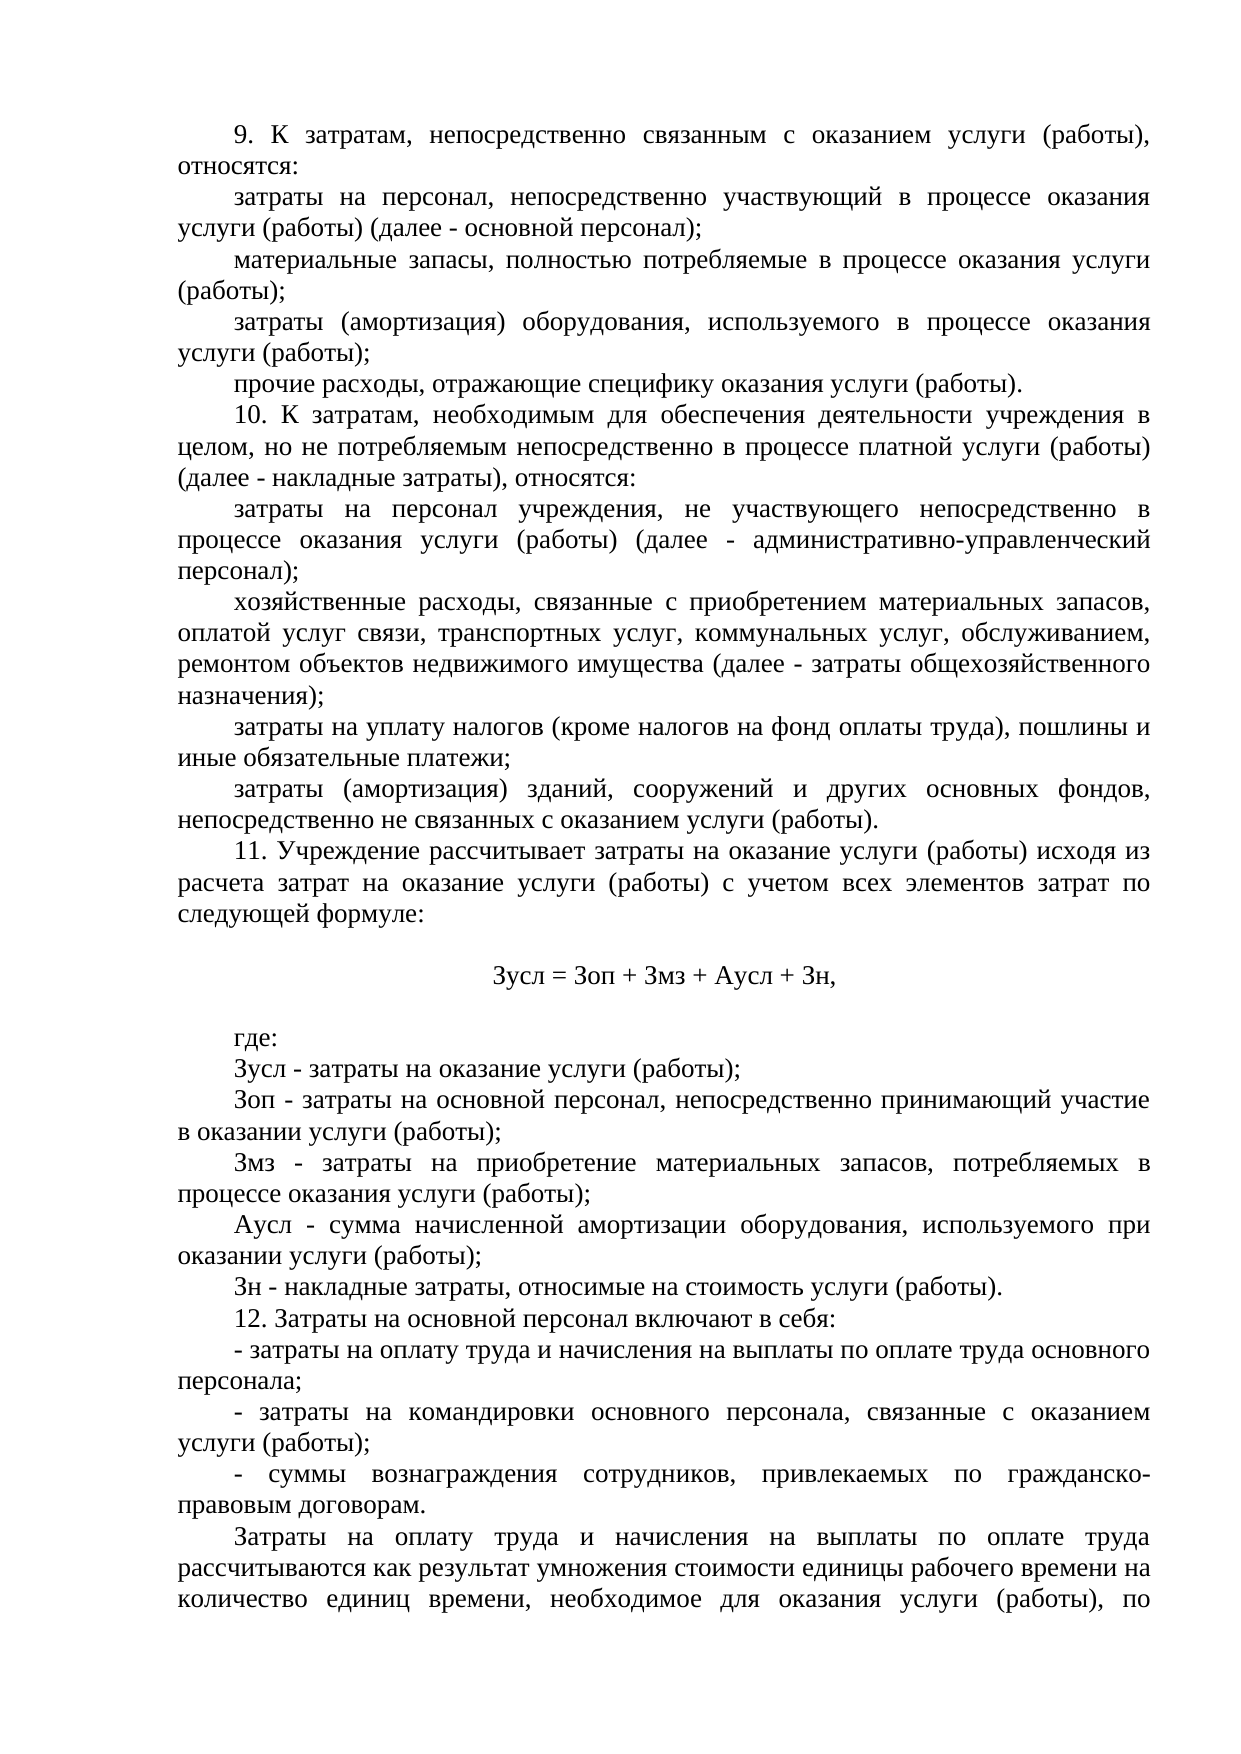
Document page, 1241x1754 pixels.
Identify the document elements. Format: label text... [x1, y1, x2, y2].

text затраты на персонал учреждения, не участвующего непосредственно в процессе оказания услуги (работы) (далее - административно-управленческий персонал); [177, 492, 1152, 585]
text где: [177, 1021, 1152, 1052]
text 11. Учреждение рассчитывает затраты на оказание услуги (работы) исходя из расчета затрат на оказание услуги (работы) с учетом всех элементов затрат по следующей формуле: [177, 834, 1152, 928]
text Змз - затраты на приобретение материальных запасов, потребляемых в процессе оказания услуги (работы); [177, 1146, 1152, 1208]
text Аусл - сумма начисленной амортизации оборудования, используемого при оказании услуги (работы); [177, 1208, 1152, 1271]
text - затраты на командировки основного персонала, связанные с оказанием услуги (работы); [177, 1395, 1152, 1457]
text прочие расходы, отражающие специфику оказания услуги (работы). [177, 367, 1152, 398]
text 10. К затратам, необходимым для обеспечения деятельности учреждения в целом, но не потребляемым непосредственно в процессе платной услуги (работы) (далее - накладные затраты), относятся: [177, 398, 1152, 492]
text Зусл - затраты на оказание услуги (работы); [177, 1052, 1152, 1084]
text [177, 1520, 1152, 1613]
text 12. Затраты на основной персонал включают в себя: [177, 1302, 1152, 1333]
text - суммы вознаграждения сотрудников, привлекаемых по гражданско-правовым договорам. [177, 1457, 1152, 1520]
text затраты (амортизация) оборудования, используемого в процессе оказания услуги (работы); [177, 305, 1152, 367]
text материальные запасы, полностью потребляемые в процессе оказания услуги (работы); [177, 243, 1152, 305]
text затраты на персонал, непосредственно участвующий в процессе оказания услуги (работы) (далее - основной персонал); [177, 180, 1152, 243]
text 9. К затратам, непосредственно связанным с оказанием услуги (работы), относятся: [177, 118, 1152, 180]
text Зусл = Зоп + Змз + Аусл + Зн, [177, 959, 1152, 990]
text - затраты на оплату труда и начисления на выплаты по оплате труда основного персонала; [177, 1333, 1152, 1395]
text хозяйственные расходы, связанные с приобретением материальных запасов, оплатой услуг связи, транспортных услуг, коммунальных услуг, обслуживанием, ремонтом объектов недвижимого имущества (далее - затраты общехозяйственного назначения); [177, 585, 1152, 710]
text Зоп - затраты на основной персонал, непосредственно принимающий участие в оказании услуги (работы); [177, 1084, 1152, 1146]
text Зн - накладные затраты, относимые на стоимость услуги (работы). [177, 1271, 1152, 1302]
text затраты (амортизация) зданий, сооружений и других основных фондов, непосредственно не связанных с оказанием услуги (работы). [177, 772, 1152, 834]
text затраты на уплату налогов (кроме налогов на фонд оплаты труда), пошлины и иные обязательные платежи; [177, 710, 1152, 772]
